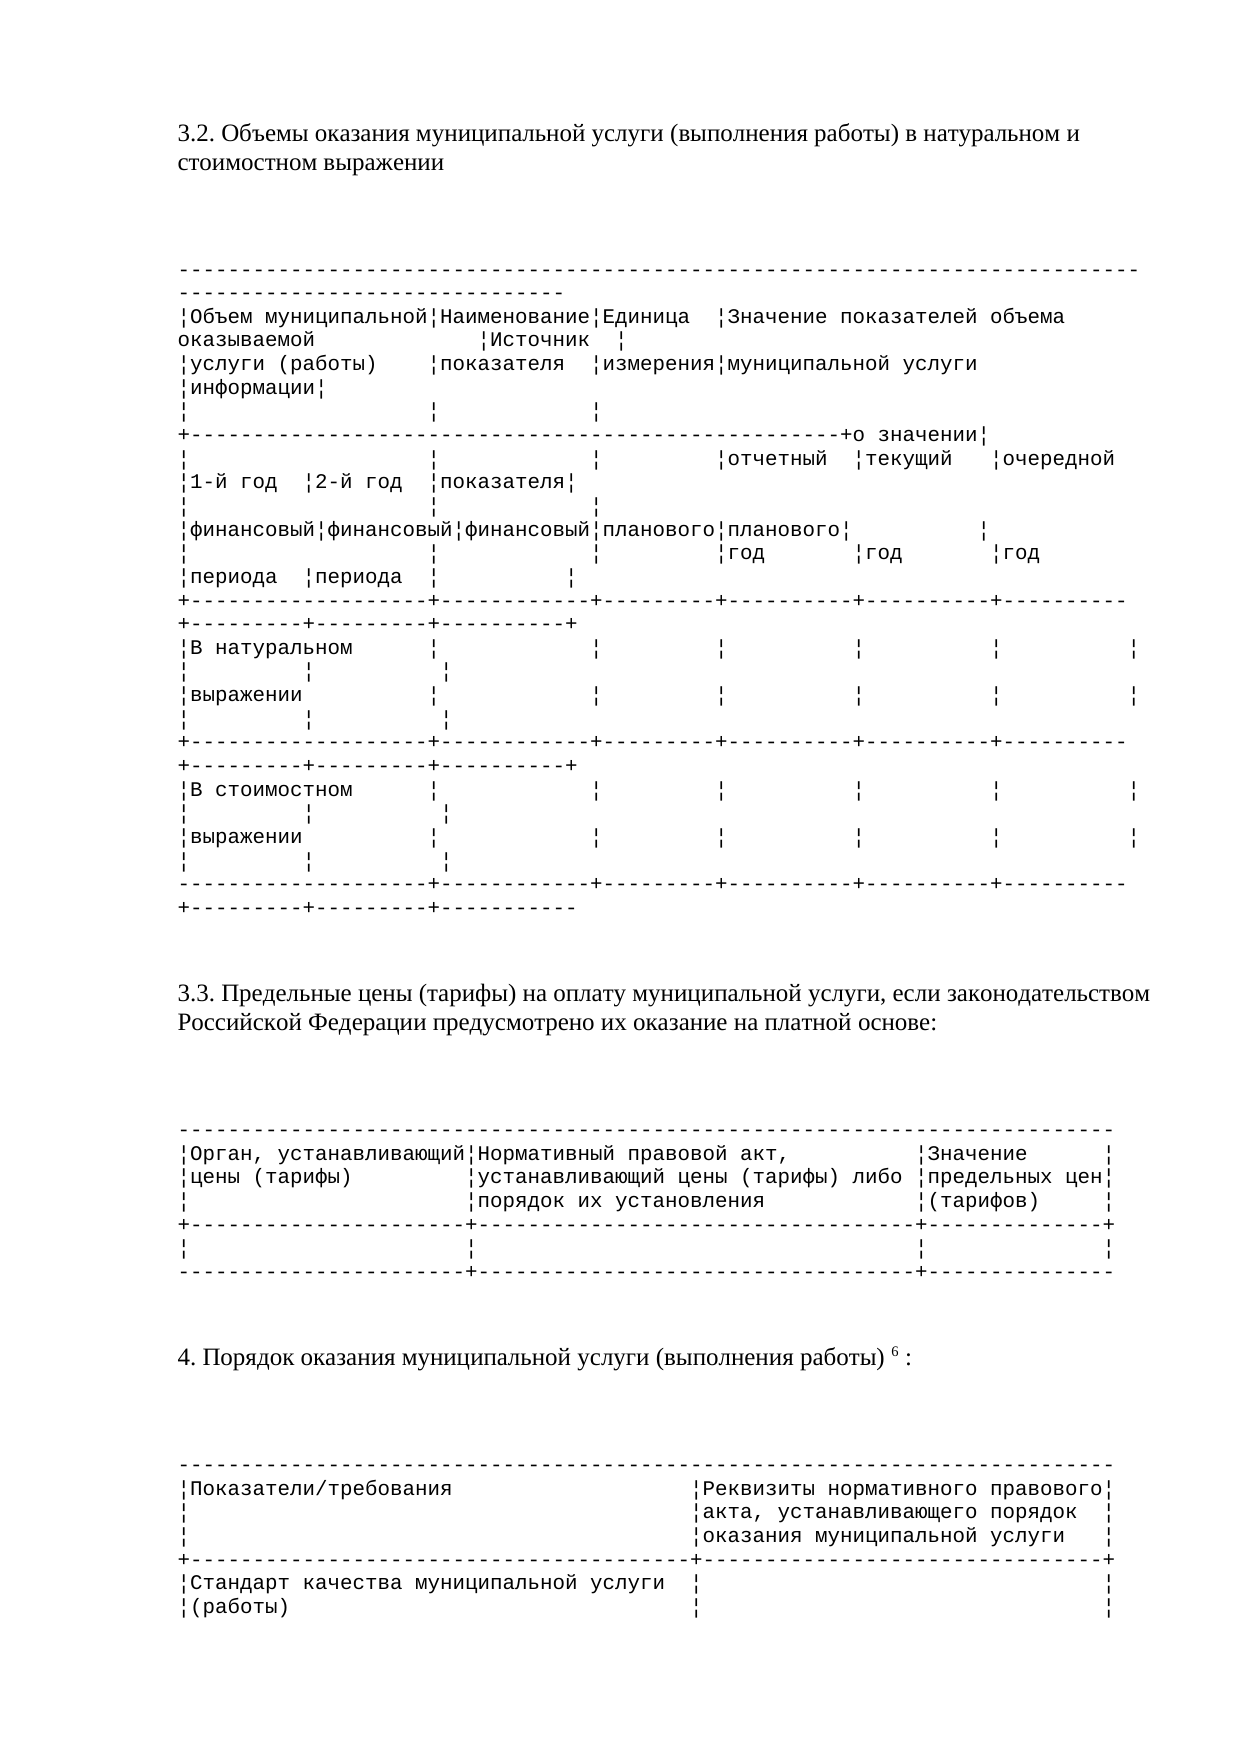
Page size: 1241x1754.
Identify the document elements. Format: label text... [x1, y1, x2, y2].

text ¦В стоимостном ¦ ¦ ¦ ¦ ¦ ¦ ¦ ¦ ¦ [177, 779, 1152, 826]
text ¦ ¦порядок их установления ¦(тарифов) ¦ [177, 1190, 1152, 1213]
text ¦цены (тарифы) ¦устанавливающий цены (тарифы) либо ¦предельных цен¦ [177, 1166, 1152, 1190]
text 4. Порядок оказания муниципальной услуги (выполнения работы) 6 : [177, 1342, 1152, 1371]
text 3.3. Предельные цены (тарифы) на оплату муниципальной услуги, если законодательством Российской Федерации предусмотрено их оказание на платной основе: [177, 978, 1152, 1036]
text ¦ ¦акта, устанавливающего порядок ¦ [177, 1501, 1152, 1525]
text ¦Стандарт качества муниципальной услуги ¦ ¦ [177, 1572, 1152, 1596]
text ¦Показатели/требования ¦Реквизиты нормативного правового¦ [177, 1478, 1152, 1501]
text ¦выражении ¦ ¦ ¦ ¦ ¦ ¦ ¦ ¦ ¦ [177, 684, 1152, 731]
text --------------------------------------------------------------------------- [177, 1454, 1152, 1478]
text ------------------------------------------------------------------------------------------------------------ [177, 258, 1152, 306]
text +-------------------+------------+---------+----------+----------+----------+---------+---------+----------+ [177, 589, 1152, 637]
text --------------------------------------------------------------------------- [177, 1119, 1152, 1143]
text ¦выражении ¦ ¦ ¦ ¦ ¦ ¦ ¦ ¦ ¦ [177, 826, 1152, 873]
text ¦ ¦ ¦ ¦ [177, 1237, 1152, 1261]
text ¦(работы) ¦ ¦ [177, 1596, 1152, 1619]
text ¦ ¦ ¦ ¦отчетный ¦текущий ¦очередной ¦1-й год ¦2-й год ¦показателя¦ [177, 448, 1152, 495]
text ¦ ¦ ¦ ¦финансовый¦финансовый¦финансовый¦планового¦планового¦ ¦ [177, 495, 1152, 542]
text 3.2. Объемы оказания муниципальной услуги (выполнения работы) в натуральном и стоимостном выражении [177, 118, 1152, 176]
text ¦услуги (работы) ¦показателя ¦измерения¦муниципальной услуги ¦информации¦ [177, 353, 1152, 400]
text -----------------------+-----------------------------------+--------------- [177, 1261, 1152, 1284]
text ¦В натуральном ¦ ¦ ¦ ¦ ¦ ¦ ¦ ¦ ¦ [177, 637, 1152, 684]
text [177, 1549, 1152, 1572]
text --------------------+------------+---------+----------+----------+----------+---------+---------+----------- [177, 873, 1152, 921]
text +----------------------+-----------------------------------+--------------+ [177, 1213, 1152, 1237]
text ¦ ¦оказания муниципальной услуги ¦ [177, 1525, 1152, 1549]
text ¦ ¦ ¦ +----------------------------------------------------+о значении¦ [177, 400, 1152, 448]
text +-------------------+------------+---------+----------+----------+----------+---------+---------+----------+ [177, 731, 1152, 779]
text ¦Орган, устанавливающий¦Нормативный правовой акт, ¦Значение ¦ [177, 1143, 1152, 1166]
text ¦ ¦ ¦ ¦год ¦год ¦год ¦периода ¦периода ¦ ¦ [177, 542, 1152, 589]
text ¦Объем муниципальной¦Наименование¦Единица ¦Значение показателей объема оказываемой ¦Источник ¦ [177, 306, 1152, 353]
